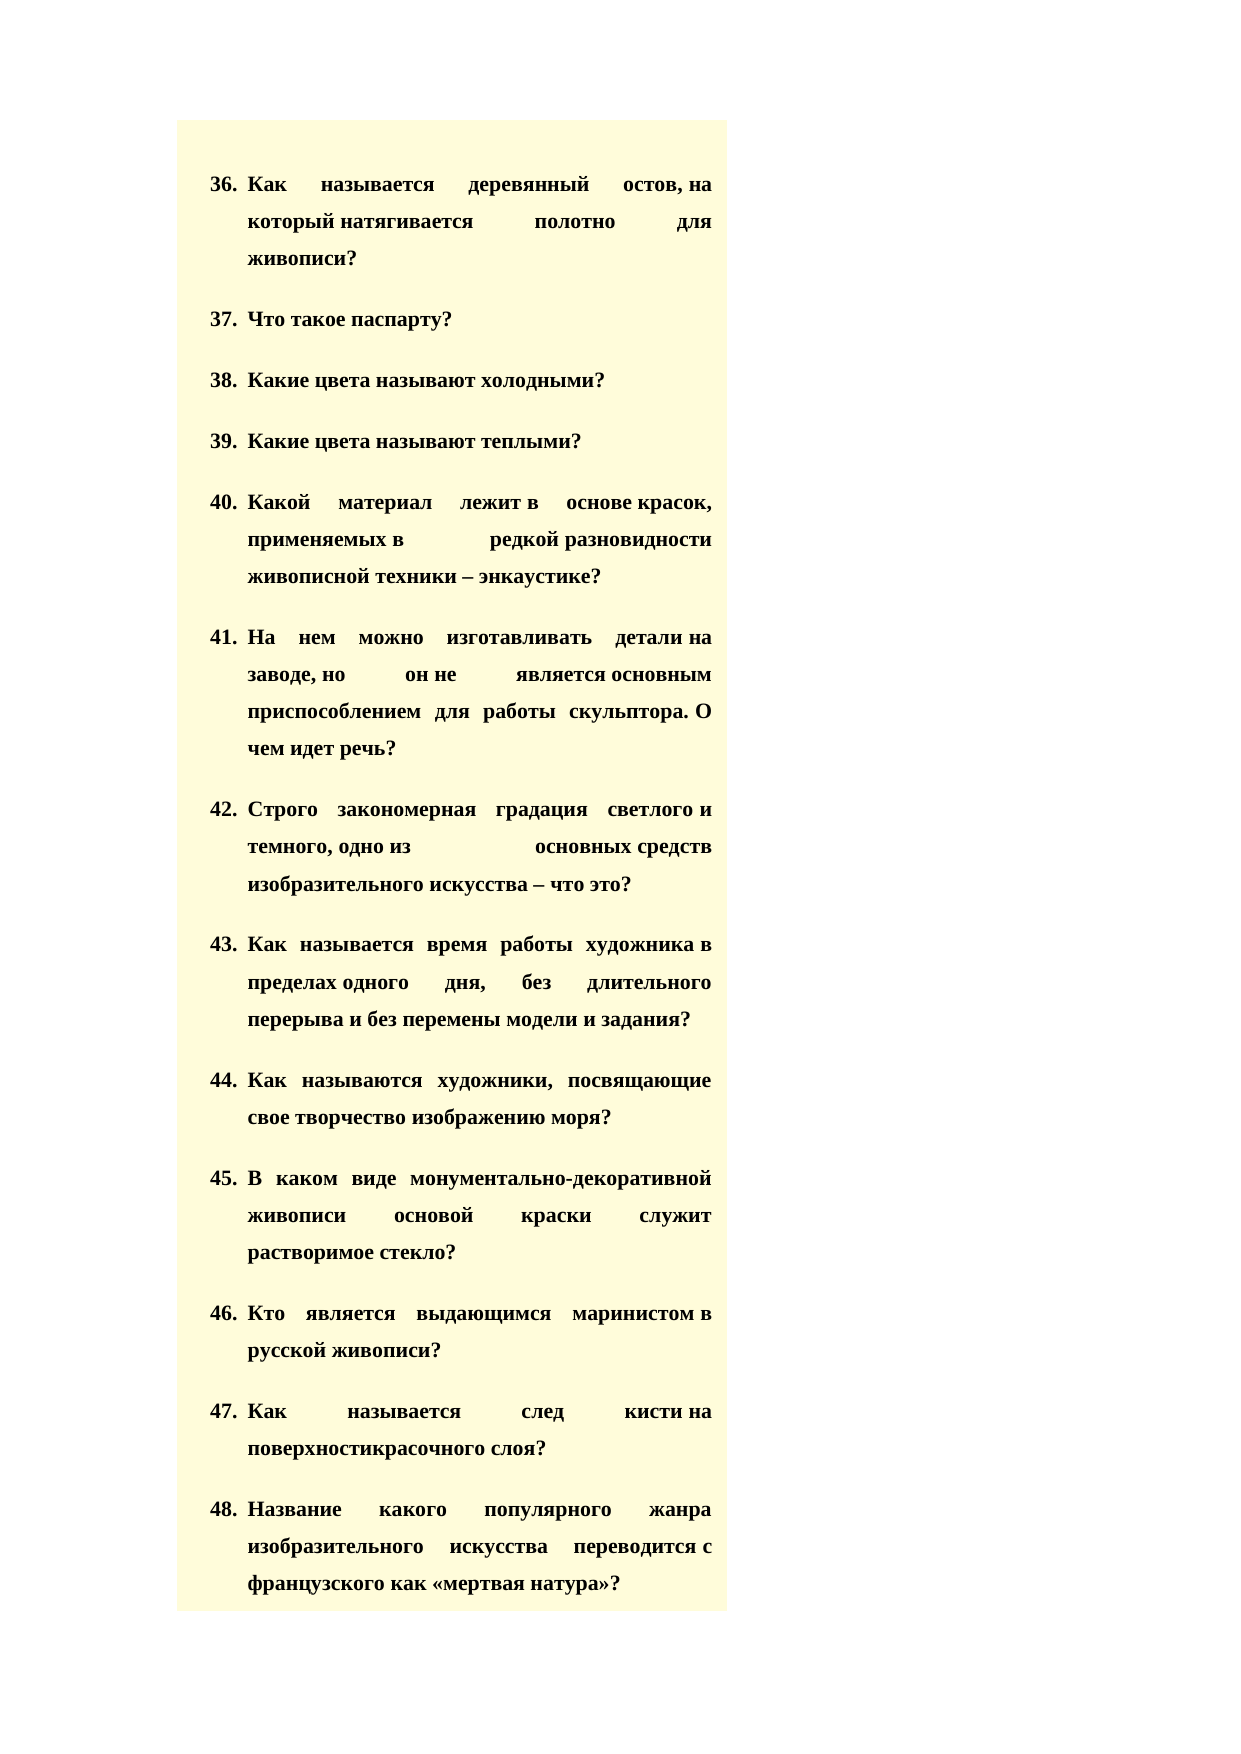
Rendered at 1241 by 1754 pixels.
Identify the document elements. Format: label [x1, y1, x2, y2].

table_header [176, 118, 1240, 1613]
